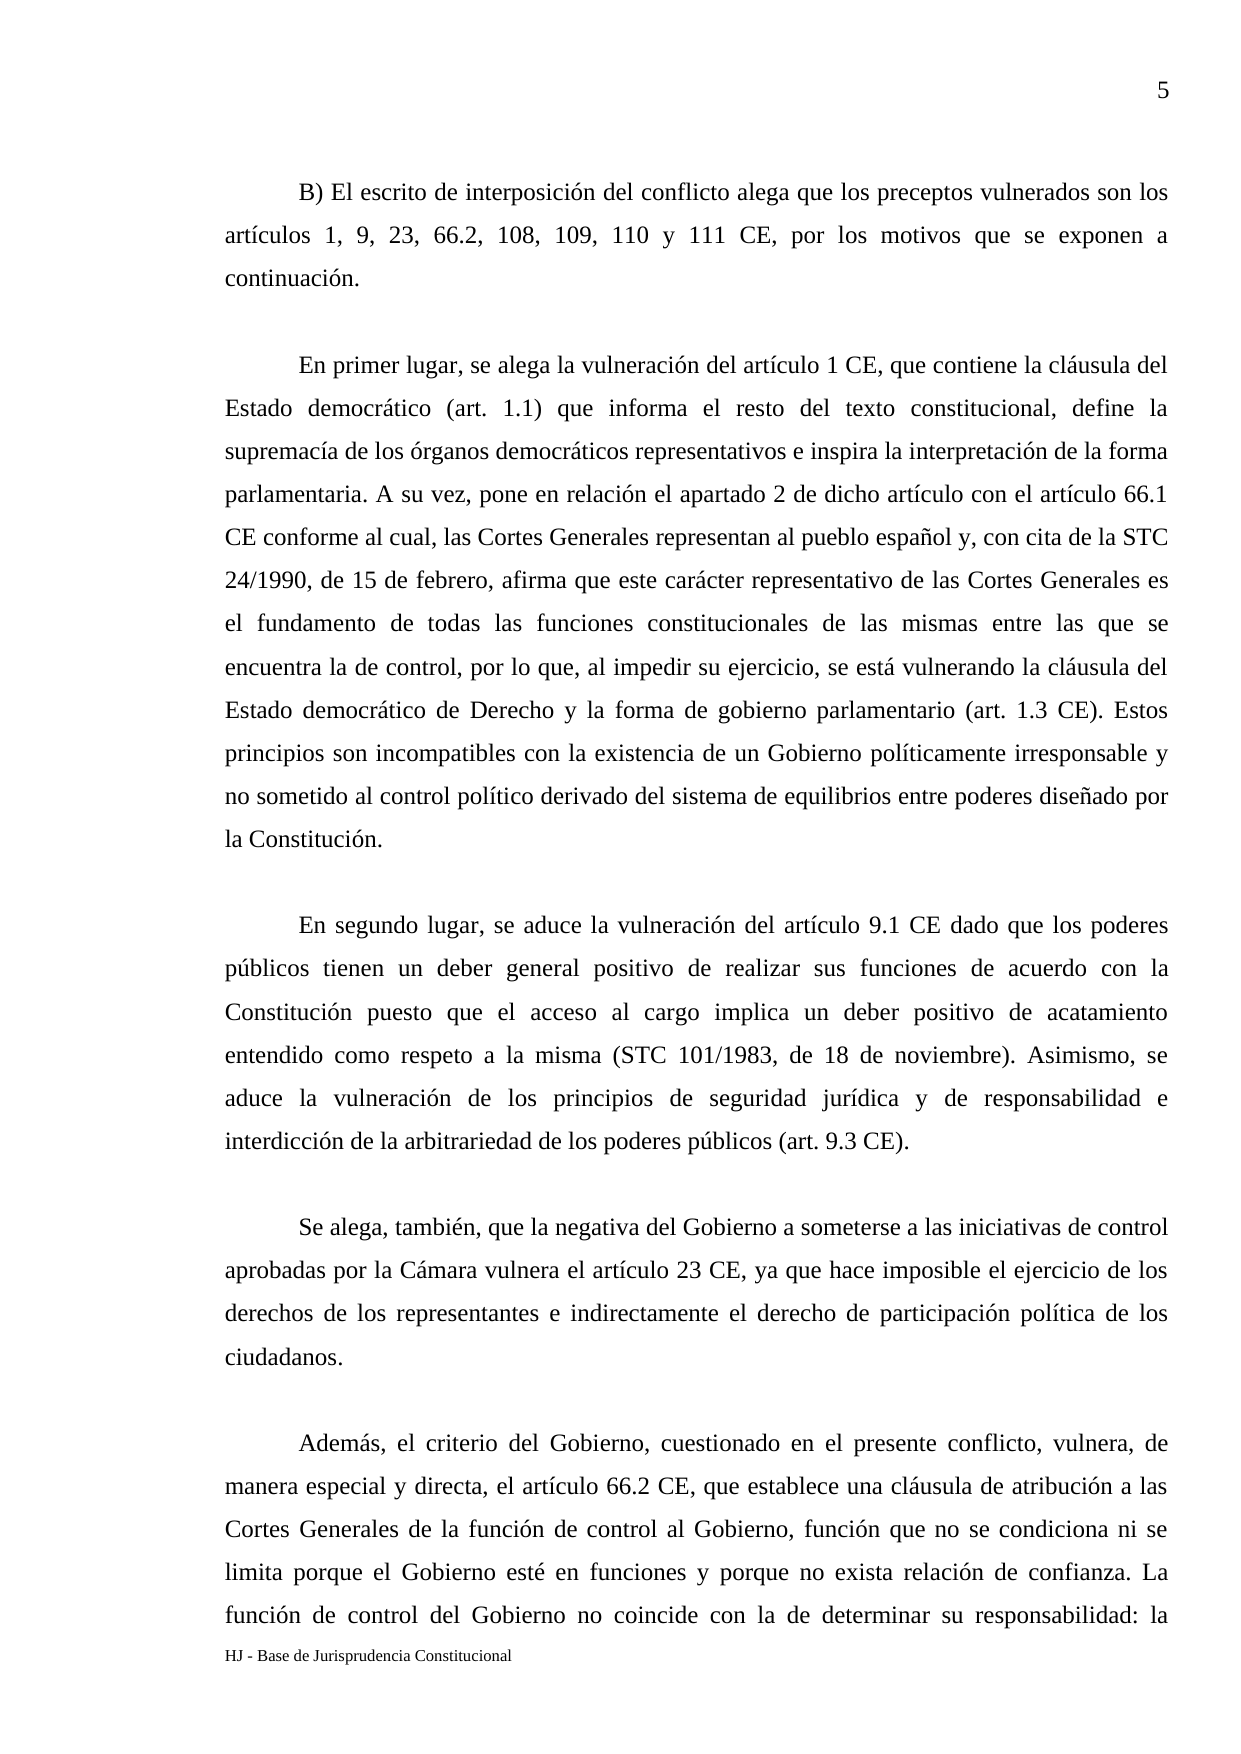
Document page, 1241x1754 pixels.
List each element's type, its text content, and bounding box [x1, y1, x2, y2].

text Se alega, también, que la negativa del Gobierno a someterse a las iniciativas de control aprobadas por la Cámara vulnera el artículo 23 CE, ya que hace imposible el ejercicio de los derechos de los representantes e indirectamente el derecho de participación política de los ciudadanos. [224, 1212, 1169, 1370]
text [224, 1428, 1169, 1629]
text En primer lugar, se alega la vulneración del artículo 1 CE, que contiene la cláusula del Estado democrático (art. 1.1) que informa el resto del texto constitucional, define la supremacía de los órganos democráticos representativos e inspira la interpretación de la forma parlamentaria. A su vez, pone en relación el apartado 2 de dicho artículo con el artículo 66.1 CE conforme al cual, las Cortes Generales representan al pueblo español y, con cita de la STC 24/1990, de 15 de febrero, afirma que este carácter representativo de las Cortes Generales es el fundamento de todas las funciones constitucionales de las mismas entre las que se encuentra la de control, por lo que, al impedir su ejercicio, se está vulnerando la cláusula del Estado democrático de Derecho y la forma de gobierno parlamentario (art. 1.3 CE). Estos principios son incompatibles con la existencia de un Gobierno políticamente irresponsable y no sometido al control político derivado del sistema de equilibrios entre poderes diseñado por la Constitución. [224, 350, 1169, 853]
text B) El escrito de interposición del conflicto alega que los preceptos vulnerados son los artículos 1, 9, 23, 66.2, 108, 109, 110 y 111 CE, por los motivos que se exponen a continuación. [224, 177, 1169, 292]
text En segundo lugar, se aduce la vulneración del artículo 9.1 CE dado que los poderes públicos tienen un deber general positivo de realizar sus funciones de acuerdo con la Constitución puesto que el acceso al cargo implica un deber positivo de acatamiento entendido como respeto a la misma (STC 101/1983, de 18 de noviembre). Asimismo, se aduce la vulneración de los principios de seguridad jurídica y de responsabilidad e interdicción de la arbitrariedad de los poderes públicos (art. 9.3 CE). [224, 910, 1169, 1155]
